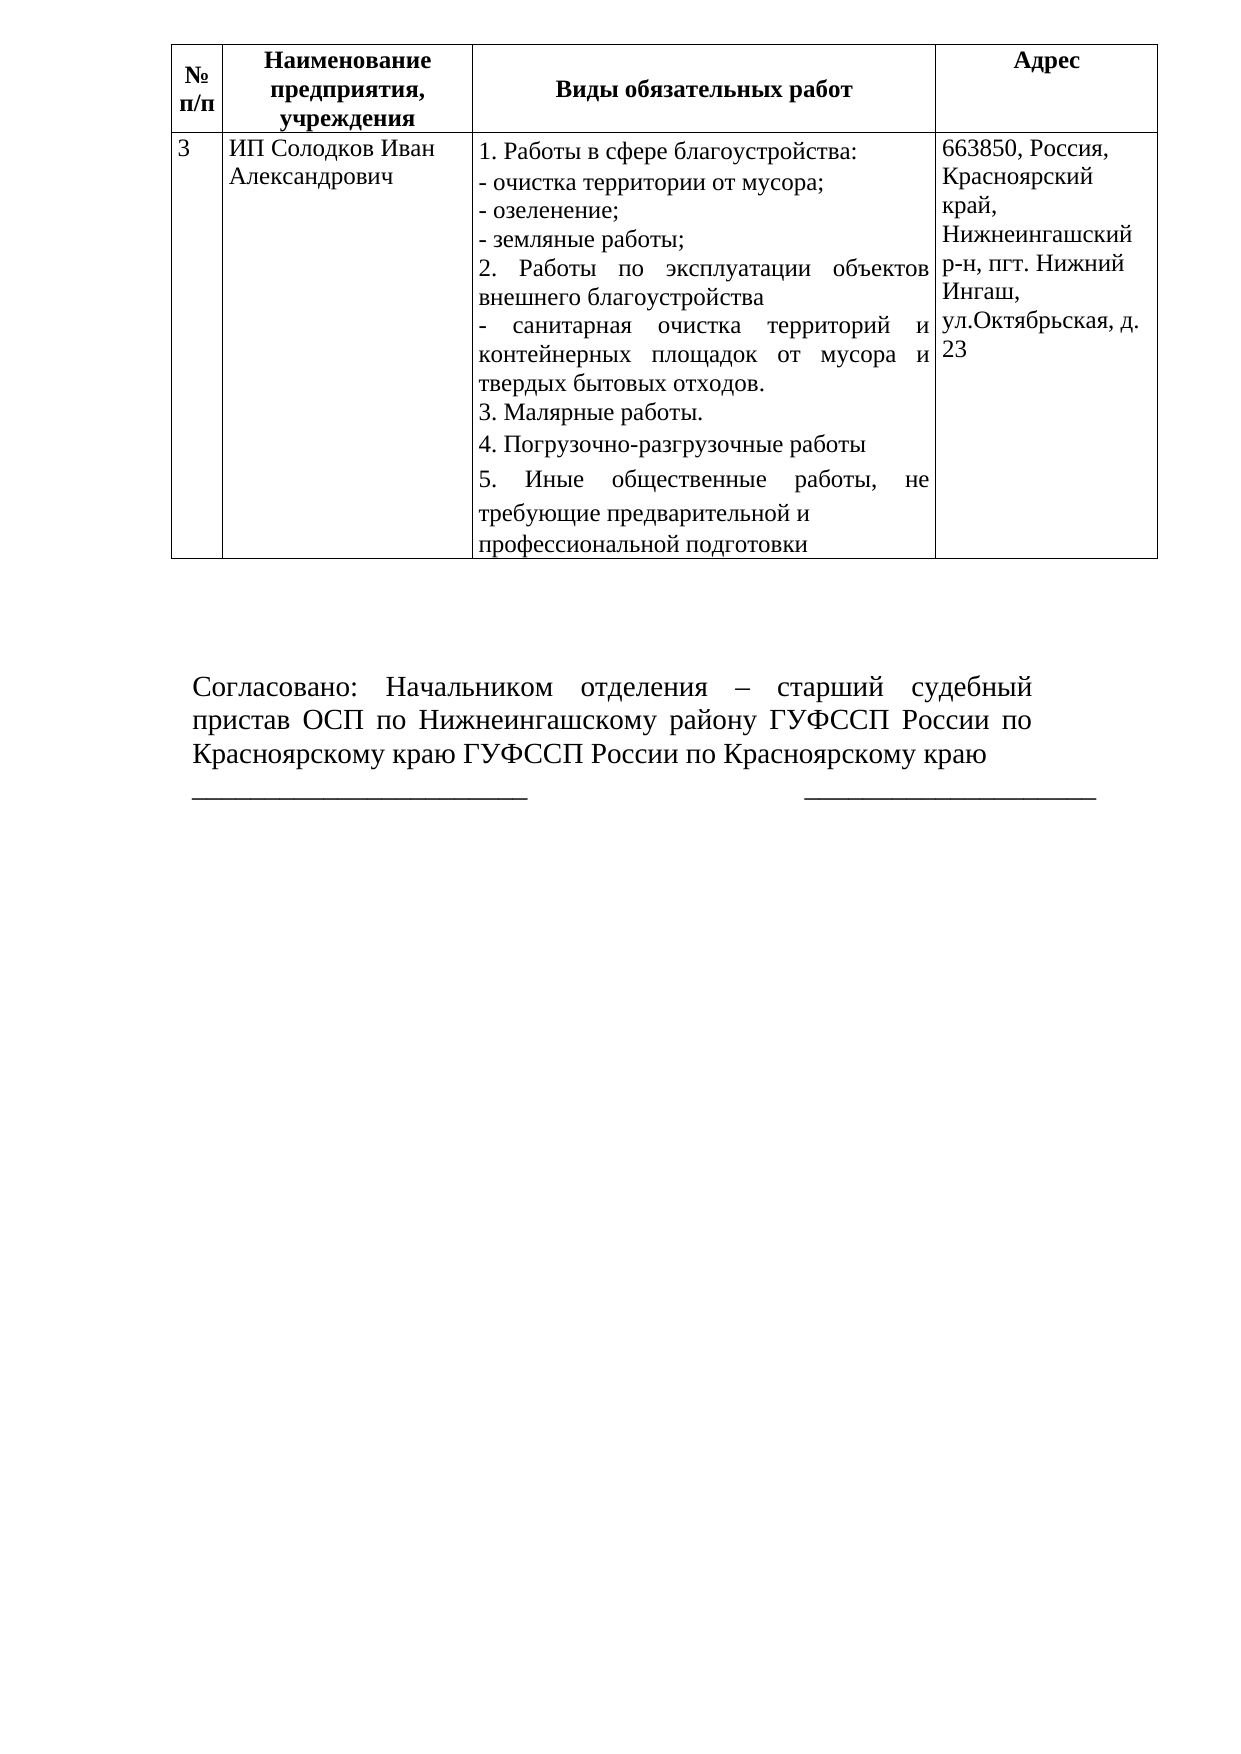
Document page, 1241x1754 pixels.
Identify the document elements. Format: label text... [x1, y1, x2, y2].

text _______________________ ____________________ [192, 770, 1149, 803]
text Согласовано: Начальником отделения – старший судебный пристав ОСП по Нижнеингашскому району ГУФССП России по Красноярскому краю ГУФССП России по Красноярскому краю [192, 669, 1033, 770]
table_header Виды обязательных работ [473, 45, 935, 132]
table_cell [473, 133, 935, 558]
table_header Адрес [936, 45, 1157, 132]
table_cell 3 [172, 133, 222, 558]
table_header Наименование предприятия, учреждения [223, 45, 472, 132]
table_cell ИП Солодков Иван Александрович [223, 133, 472, 558]
table_cell 663850, Россия, Красноярский край, Нижнеингашский р-н, пгт. Нижний Ингаш, ул.Октябрьская, д. 23 [936, 133, 1157, 558]
table_header № п/п [172, 45, 222, 132]
